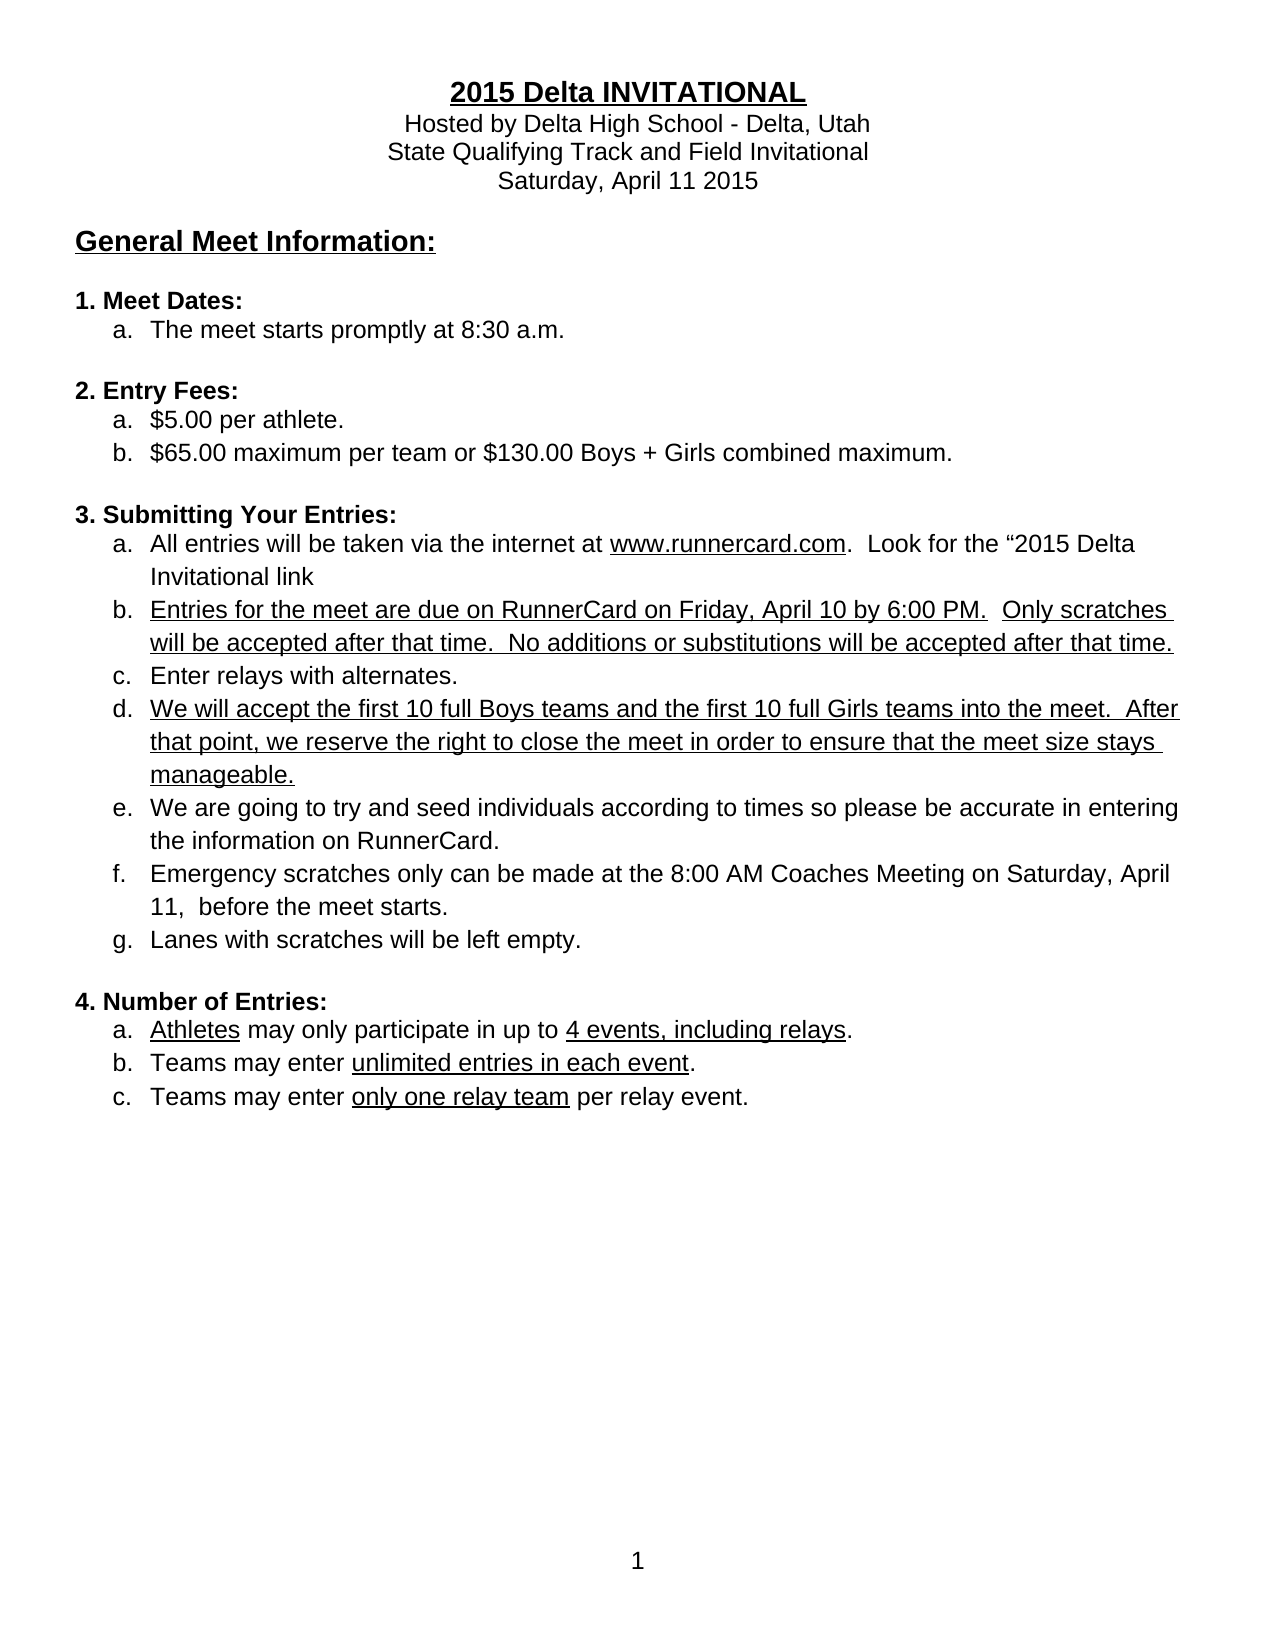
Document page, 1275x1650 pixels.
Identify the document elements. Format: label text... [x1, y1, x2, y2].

text State Qualifying Track and Field Invitational [75, 137, 1181, 166]
list Entries for the meet are due on RunnerCard on Friday, April 10 by 6:00 PM. Only scratches will be accepted after that time. No additions or substitutions will be accepted after that time. [112, 595, 1200, 656]
text 4. Number of Entries: [75, 987, 1181, 1015]
list Lanes with scratches will be left empty. [112, 925, 1181, 954]
list All entries will be taken via the internet at www.runnercard.com. Look for the “2015 Delta Invitational link [112, 529, 1200, 590]
text General Meet Information: [75, 223, 1181, 257]
list Athletes may only participate in up to 4 events, including relays. [112, 1015, 1200, 1044]
list Teams may enter only one relay team per relay event. [112, 1081, 1200, 1110]
list Enter relays with alternates. [112, 661, 1200, 689]
text 3. Submitting Your Entries: [75, 500, 1200, 529]
text 2. Entry Fees: [75, 376, 1181, 405]
list The meet starts promptly at 8:30 a.m. [112, 314, 1200, 343]
list Emergency scratches only can be made at the 8:00 AM Coaches Meeting on Saturday, April 11, before the meet starts. [112, 859, 1181, 921]
list We are going to try and seed individuals according to times so please be accurate in entering the information on RunnerCard. [112, 793, 1181, 854]
list $5.00 per athlete. [112, 405, 1200, 434]
text Saturday, April 11 2015 [75, 166, 1181, 195]
list We will accept the first 10 full Boys teams and the first 10 full Girls teams into the meet. After that point, we reserve the right to close the meet in order to ensure that the meet size stays manageable. [112, 694, 1181, 788]
list Teams may enter unlimited entries in each event. [112, 1048, 1200, 1077]
text 2015 Delta INVITATIONAL [75, 75, 1181, 108]
text Hosted by Delta High School - Delta, Utah [75, 108, 1200, 137]
list $65.00 maximum per team or $130.00 Boys + Girls combined maximum. [112, 438, 1200, 467]
text 1. Meet Dates: [75, 286, 1181, 314]
